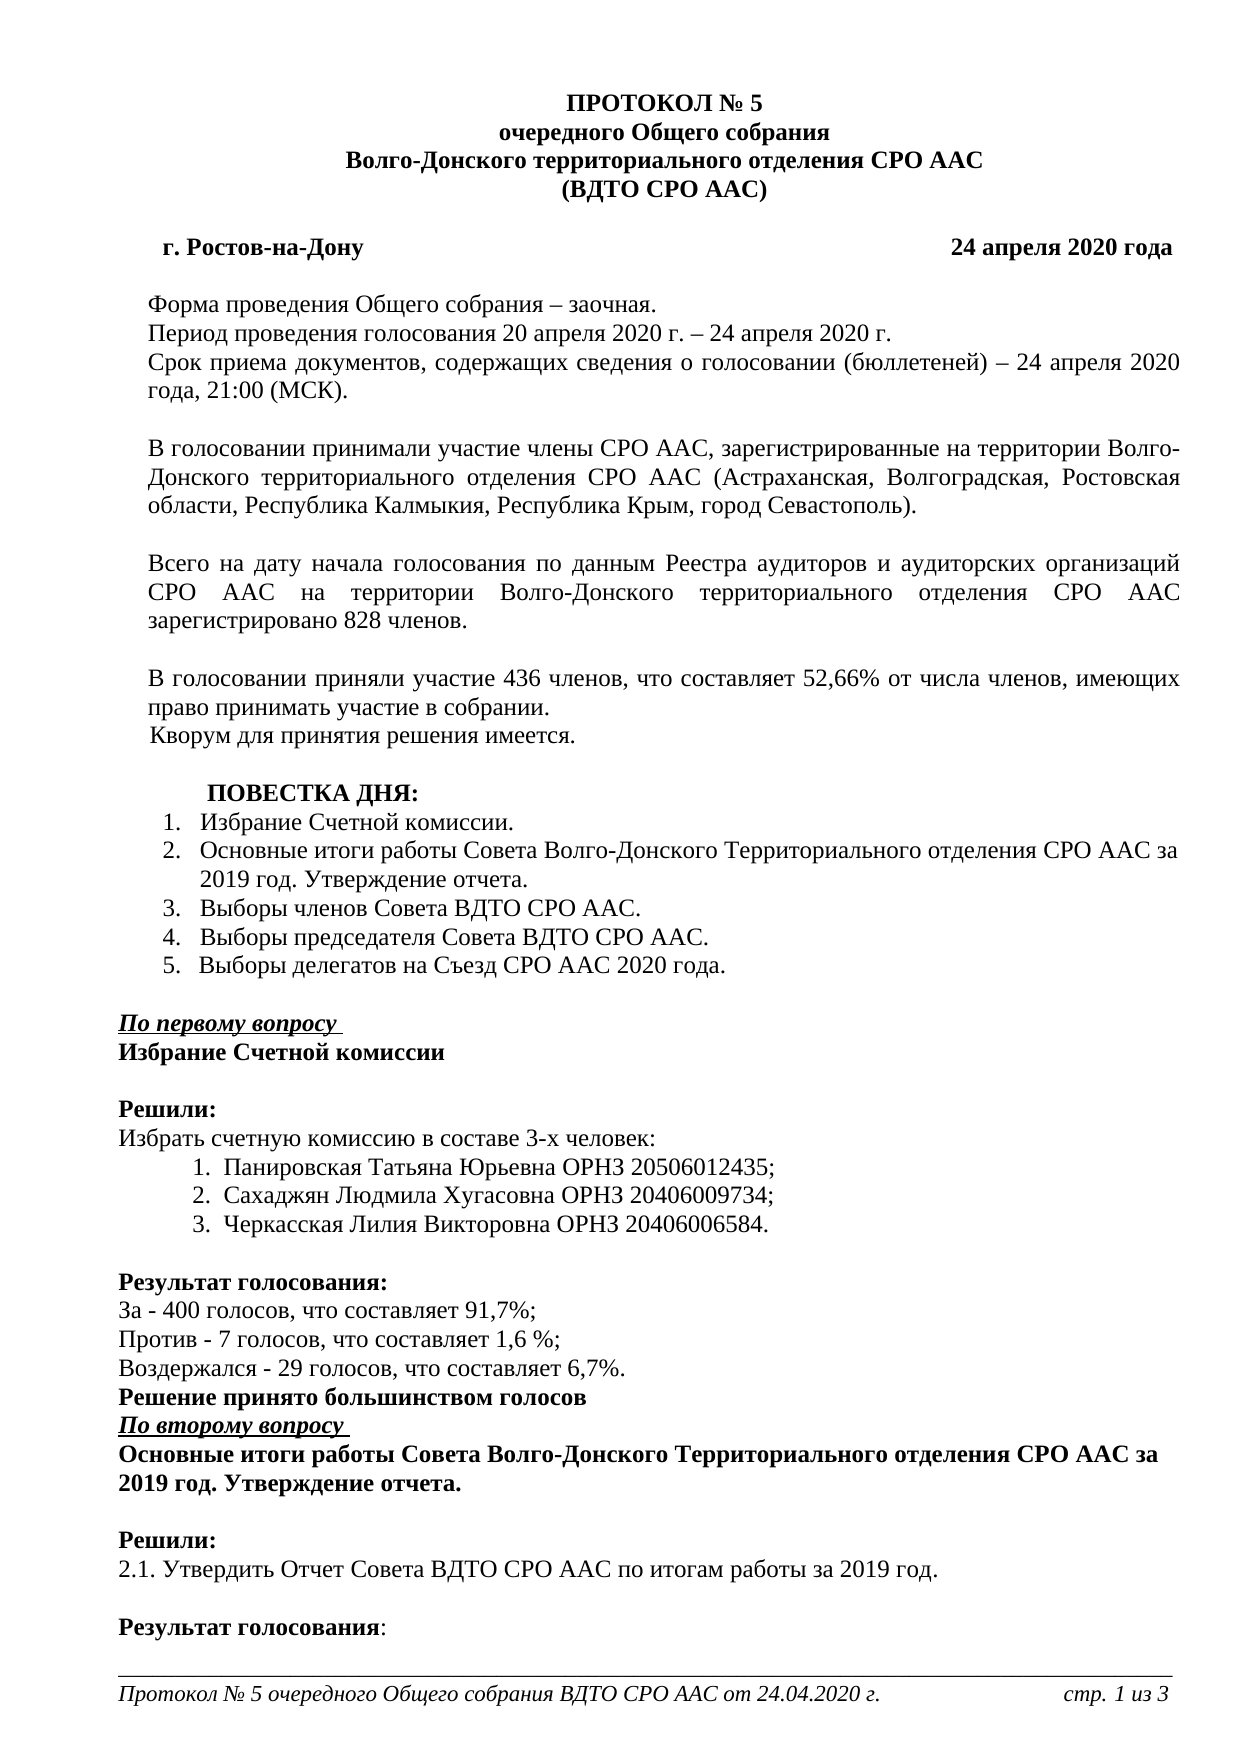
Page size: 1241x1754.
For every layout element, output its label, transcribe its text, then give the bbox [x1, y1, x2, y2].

text Основные итоги работы Совета Волго-Донского Территориального отделения СРО ААС за 2019 год. Утверждение отчета. [118, 1439, 1181, 1497]
text ПРОТОКОЛ № 5 [207, 88, 1122, 117]
list ПОВЕСТКА ДНЯ: [207, 778, 1122, 807]
text Всего на дату начала голосования по данным Реестра аудиторов и аудиторских организаций СРО ААС на территории Волго-Донского территориального отделения СРО ААС зарегистрировано 828 членов. [148, 548, 1181, 634]
text Против - 7 голосов, что составляет 1,6 %; [118, 1324, 1122, 1353]
text Кворум для принятия решения имеется. [118, 720, 1181, 749]
text Форма проведения Общего собрания – заочная. [148, 289, 1122, 318]
text Решили: [118, 1094, 1166, 1123]
text 2.1. Утвердить Отчет Совета ВДТО СРО ААС по итогам работы за 2019 год. [118, 1554, 1122, 1583]
list Выборы членов Совета ВДТО СРО ААС. [162, 893, 1181, 922]
list Выборы председателя Совета ВДТО СРО ААС. [162, 922, 1181, 950]
text По второму вопросу [118, 1410, 1122, 1439]
text Период проведения голосования 20 апреля 2020 г. – 24 апреля 2020 г. [148, 318, 1122, 347]
text г. Ростов-на-Дону 24 апреля 2020 года [162, 232, 1181, 260]
text Воздержался - 29 голосов, что составляет 6,7%. [118, 1353, 1122, 1382]
text 3. Черкасская Лилия Викторовна ОРНЗ 20406006584. [192, 1209, 1122, 1238]
text (ВДТО СРО ААС) [207, 174, 1122, 203]
list Выборы делегатов на Съезд СРО ААС 2020 года. [162, 950, 1181, 979]
text Избрать счетную комиссию в составе 3-х человек: [118, 1123, 1166, 1152]
text Результат голосования: [118, 1612, 1122, 1640]
text В голосовании принимали участие члены СРО ААС, зарегистрированные на территории Волго-Донского территориального отделения СРО ААС (Астраханская, Волгоградская, Ростовская области, Республика Калмыкия, Республика Крым, город Севастополь). [148, 433, 1181, 519]
text В голосовании приняли участие 436 членов, что составляет 52,66% от числа членов, имеющих право принимать участие в собрании. [148, 663, 1181, 720]
text 2. Сахаджян Людмила Хугасовна ОРНЗ 20406009734; [192, 1180, 1166, 1209]
text Решение принято большинством голосов [118, 1382, 1122, 1410]
text За - 400 голосов, что составляет 91,7%; [118, 1295, 1122, 1324]
text Избрание Счетной комиссии [118, 1037, 1122, 1065]
text По первому вопросу [118, 1008, 1122, 1037]
text Решили: [118, 1525, 1122, 1554]
text Срок приема документов, содержащих сведения о голосовании (бюллетеней) – 24 апреля 2020 года, 21:00 (МСК). [148, 347, 1181, 404]
list Избрание Счетной комиссии. [162, 807, 1181, 835]
text Результат голосования: [118, 1267, 1122, 1295]
text 1. Панировская Татьяна Юрьевна ОРНЗ 20506012435; [192, 1152, 1166, 1180]
text очередного Общего собрания Волго-Донского территориального отделения СРО ААС [207, 117, 1122, 174]
list Основные итоги работы Совета Волго-Донского Территориального отделения СРО ААС за 2019 год. Утверждение отчета. [162, 835, 1181, 893]
